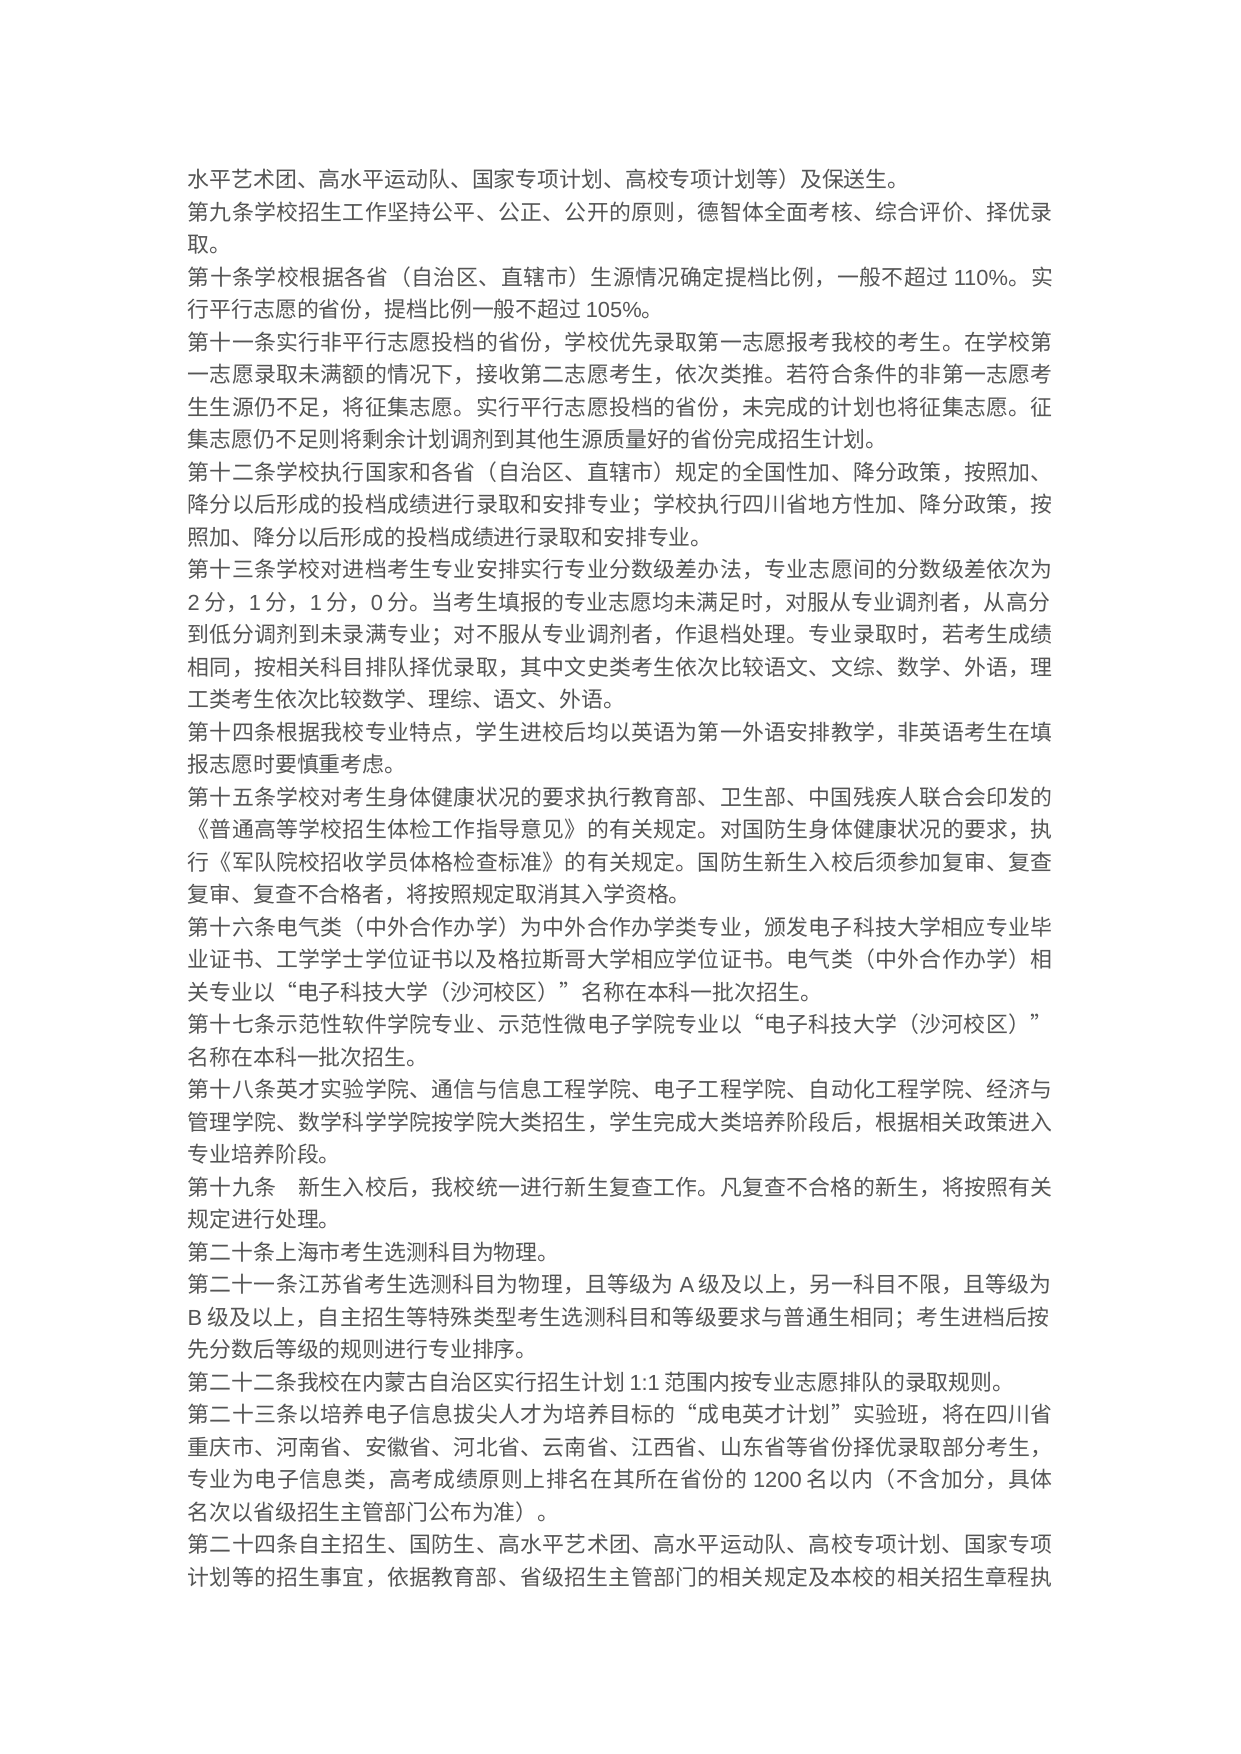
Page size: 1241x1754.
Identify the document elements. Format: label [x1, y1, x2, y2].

text [187, 162, 1053, 1592]
